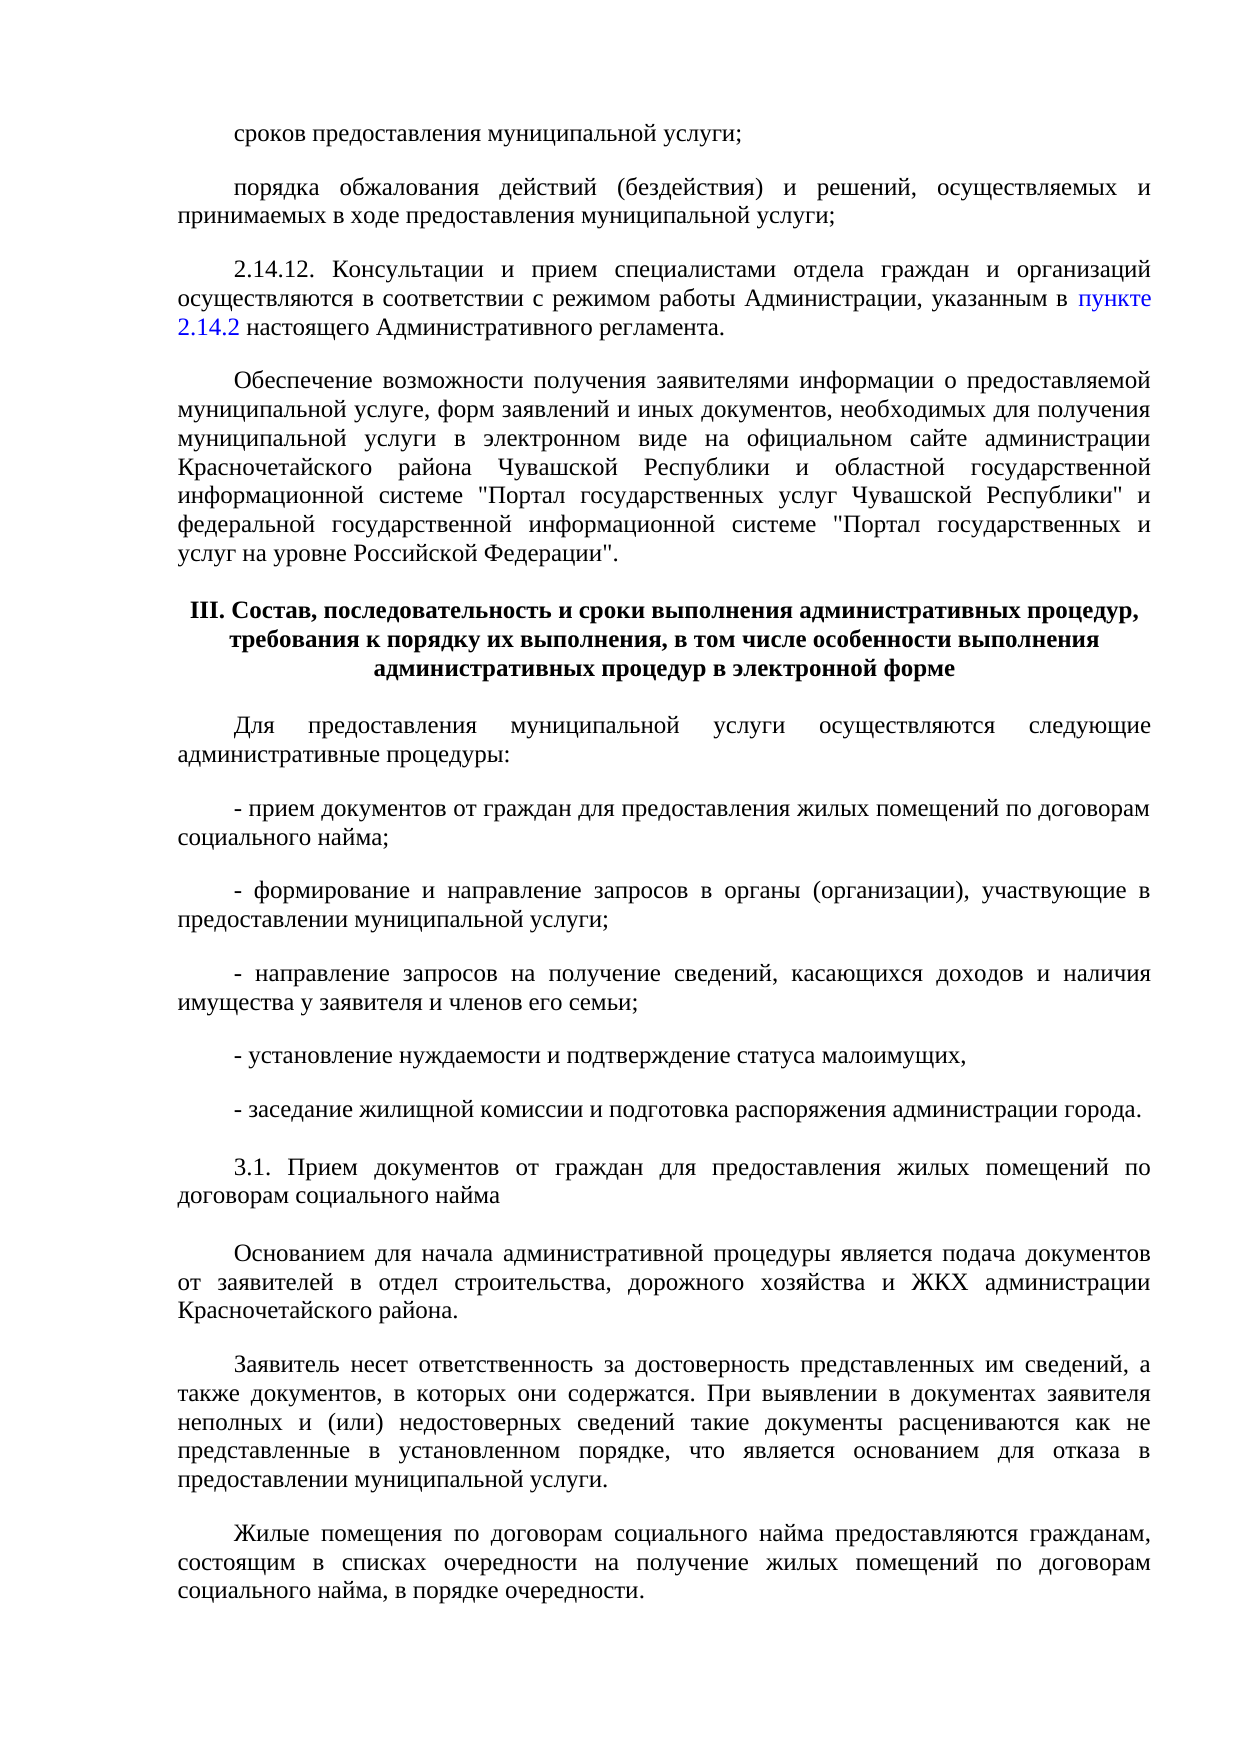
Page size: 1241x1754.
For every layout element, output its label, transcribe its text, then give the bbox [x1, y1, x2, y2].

text - заседание жилищной комиссии и подготовка распоряжения администрации города. [177, 1094, 1152, 1123]
text III. Состав, последовательность и сроки выполнения административных процедур, требования к порядку их выполнения, в том числе особенности выполнения [177, 596, 1152, 653]
text административных процедур в электронной форме [177, 653, 1152, 682]
text - формирование и направление запросов в органы (организации), участвующие в предоставлении муниципальной услуги; [177, 876, 1152, 933]
text 3.1. Прием документов от граждан для предоставления жилых помещений по договорам социального найма [177, 1152, 1152, 1209]
text Жилые помещения по договорам социального найма предоставляются гражданам, состоящим в списках очередности на получение жилых помещений по договорам социального найма, в порядке очередности. [177, 1518, 1152, 1604]
text - направление запросов на получение сведений, касающихся доходов и наличия имущества у заявителя и членов его семьи; [177, 958, 1152, 1016]
text Для предоставления муниципальной услуги осуществляются следующие административные процедуры: [177, 711, 1152, 768]
text - прием документов от граждан для предоставления жилых помещений по договорам социального найма; [177, 793, 1152, 851]
text Обеспечение возможности получения заявителями информации о предоставляемой муниципальной услуге, форм заявлений и иных документов, необходимых для получения муниципальной услуги в электронном виде на официальном сайте администрации Красночетайского района Чувашской Республики и областной государственной информационной системе "Портал государственных услуг Чувашской Республики" и федеральной государственной информационной системе "Портал государственных и услуг на уровне Российской Федерации". [177, 366, 1152, 567]
text Заявитель несет ответственность за достоверность представленных им сведений, а также документов, в которых они содержатся. При выявлении в документах заявителя неполных и (или) недостоверных сведений такие документы расцениваются как не представленные в установленном порядке, что является основанием для отказа в предоставлении муниципальной услуги. [177, 1349, 1152, 1493]
text порядка обжалования действий (бездействия) и решений, осуществляемых и принимаемых в ходе предоставления муниципальной услуги; [177, 172, 1152, 229]
text Основанием для начала административной процедуры является подача документов от заявителей в отдел строительства, дорожного хозяйства и ЖКХ администрации Красночетайского района. [177, 1238, 1152, 1324]
text - установление нуждаемости и подтверждение статуса малоимущих, [177, 1041, 1152, 1069]
text сроков предоставления муниципальной услуги; [177, 118, 1152, 147]
text 2.14.12. Консультации и прием специалистами отдела граждан и организаций осуществляются в соответствии с режимом работы Администрации, указанным в пункте 2.14.2 настоящего Административного регламента. [177, 254, 1152, 341]
